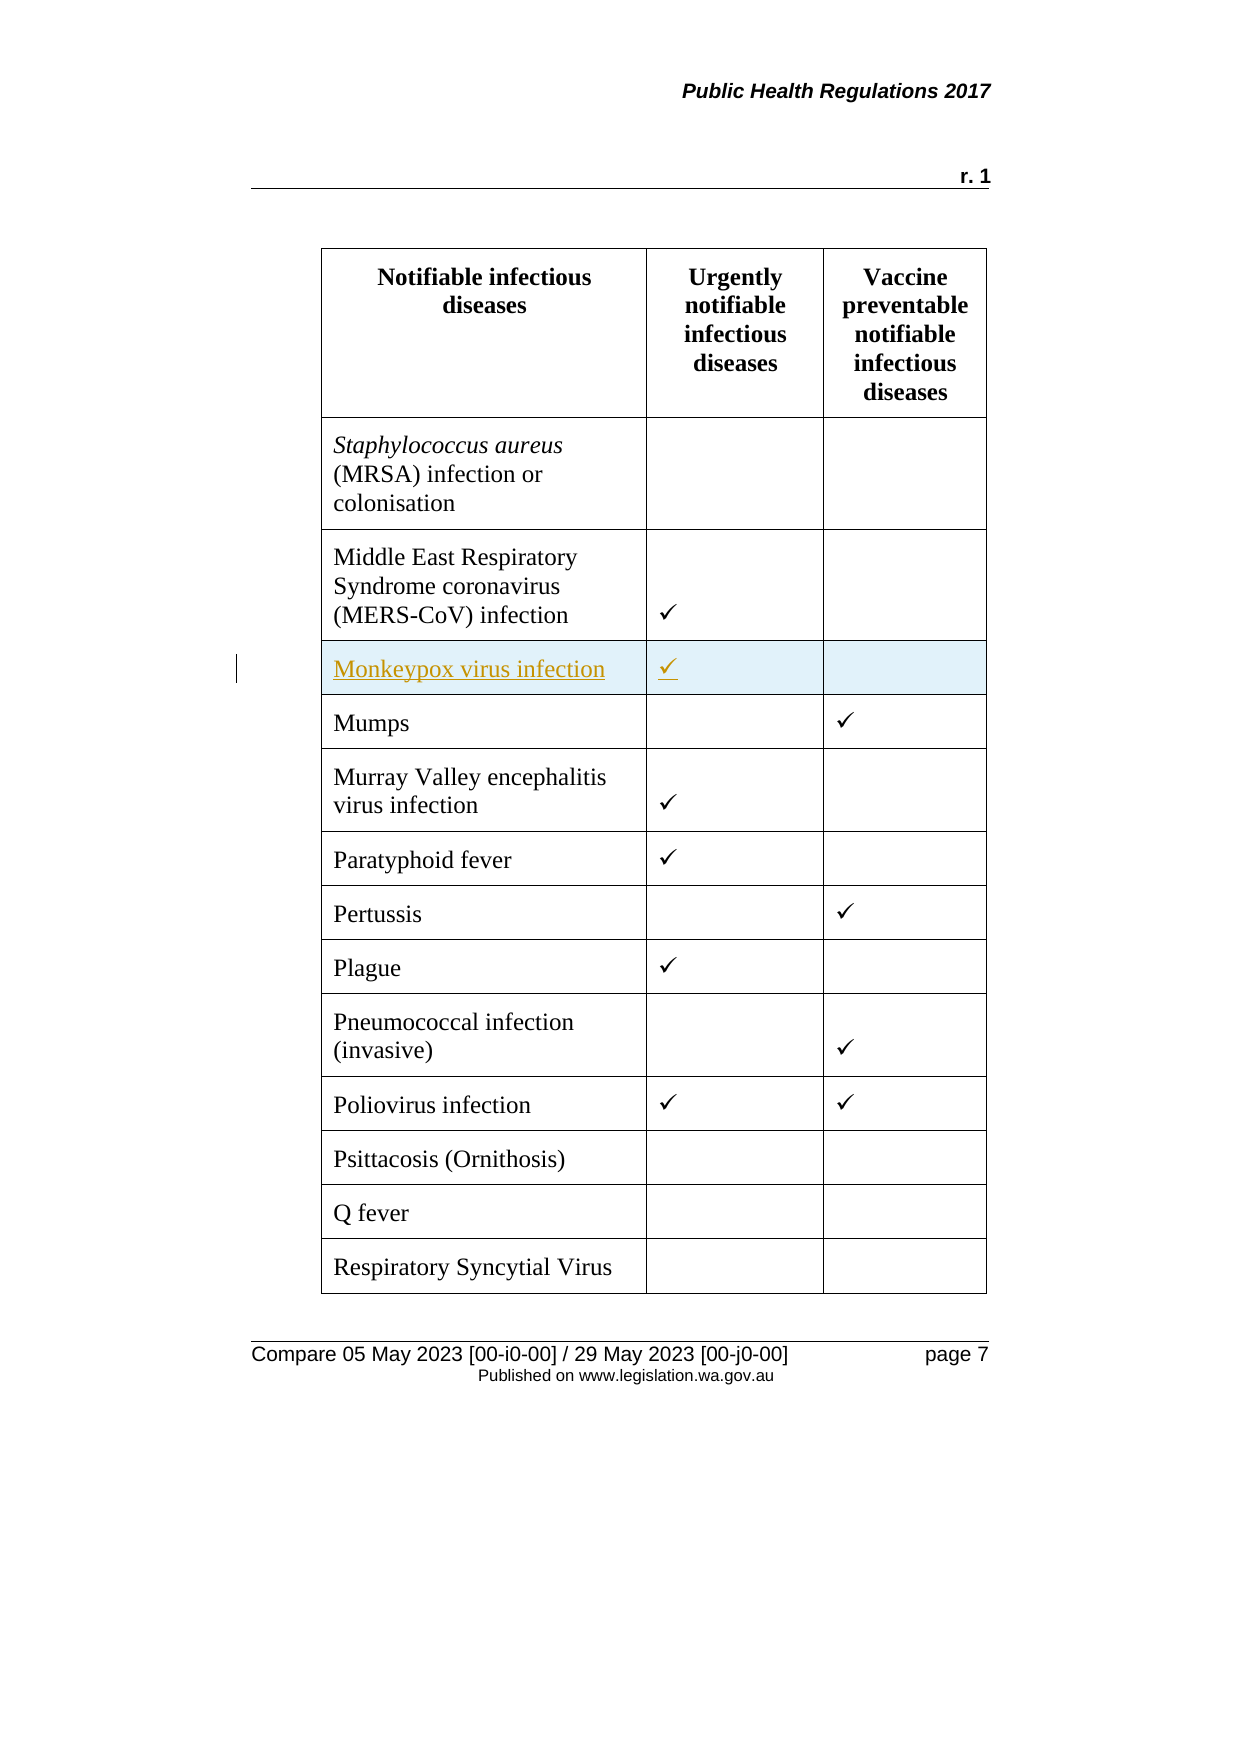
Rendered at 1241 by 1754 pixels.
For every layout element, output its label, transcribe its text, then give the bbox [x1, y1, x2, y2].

table_cell [647, 994, 823, 1076]
table_cell Murray Valley encephalitis virus infection [322, 749, 646, 831]
table_cell [647, 418, 823, 529]
table_header Vaccine preventable notifiable infectious diseases [824, 249, 986, 417]
table_cell [824, 695, 986, 748]
table_cell [647, 530, 823, 640]
table_cell [824, 1185, 986, 1238]
table_cell [647, 695, 823, 748]
table_cell [824, 530, 986, 640]
table_cell [824, 886, 986, 939]
table_cell [824, 1077, 986, 1130]
table_cell [647, 940, 823, 993]
table_cell [824, 1239, 986, 1292]
table_cell [647, 1131, 823, 1184]
table_cell [647, 1185, 823, 1238]
table_cell [824, 940, 986, 993]
table_cell [824, 418, 986, 529]
table_header Urgently notifiable infectious diseases [647, 249, 823, 417]
table_cell [824, 749, 986, 831]
table_cell Respiratory Syncytial Virus (RSV) [322, 1239, 646, 1292]
table_cell Pertussis [322, 886, 646, 939]
table_cell Poliovirus infection [322, 1077, 646, 1130]
table_cell [647, 749, 823, 831]
table_cell Psittacosis (Ornithosis) [322, 1131, 646, 1184]
table_cell [824, 832, 986, 885]
table_cell [647, 1239, 823, 1292]
table_cell [647, 1077, 823, 1130]
table_cell Middle East Respiratory Syndrome coronavirus (MERS-CoV) infection [322, 530, 646, 640]
table_cell [824, 1131, 986, 1184]
table_cell [824, 994, 986, 1076]
table_cell [647, 886, 823, 939]
table_cell Mumps [322, 695, 646, 748]
table_cell Pneumococcal infection (invasive) [322, 994, 646, 1076]
table_cell Plague [322, 940, 646, 993]
table_cell Q fever [322, 1185, 646, 1238]
table_cell [647, 832, 823, 885]
table_cell Paratyphoid fever [322, 832, 646, 885]
table_header Notifiable infectious diseases [322, 249, 646, 417]
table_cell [322, 418, 646, 529]
